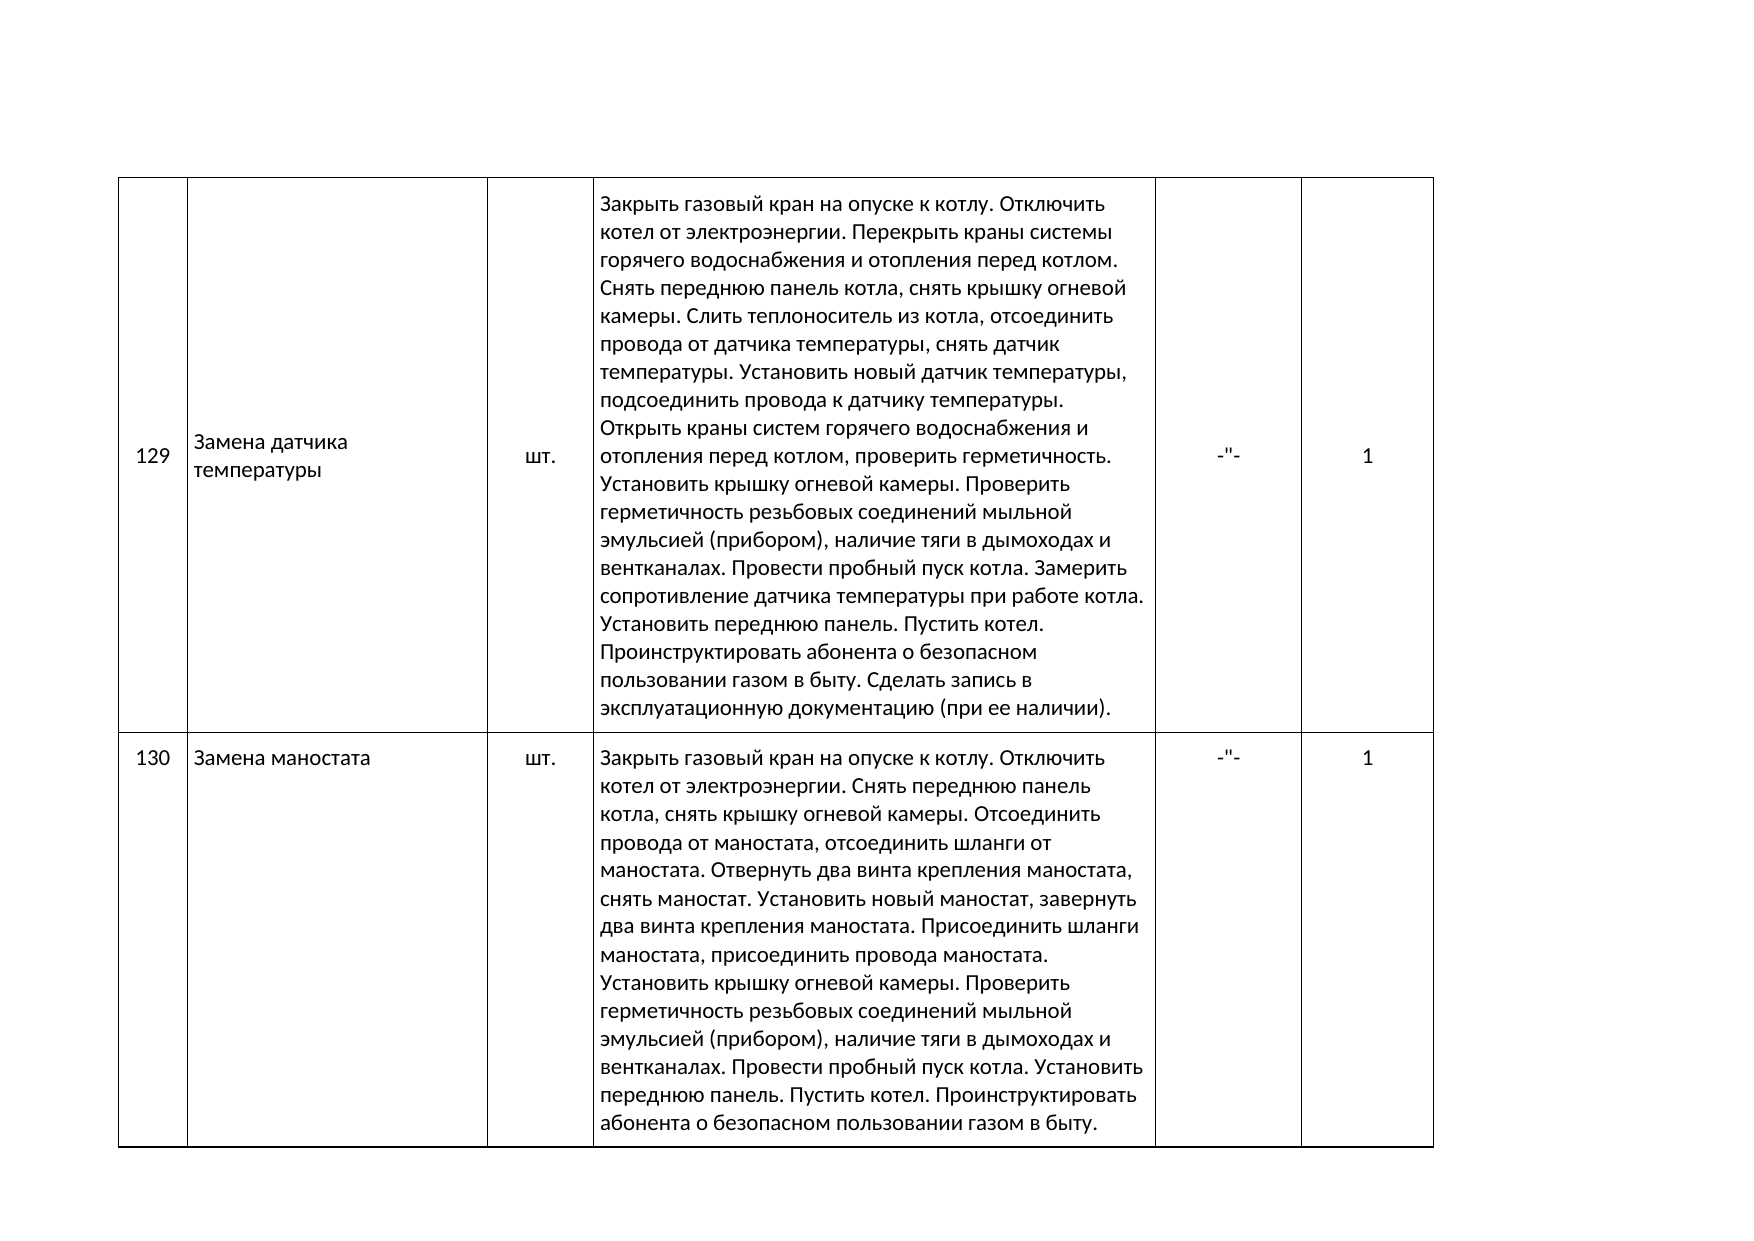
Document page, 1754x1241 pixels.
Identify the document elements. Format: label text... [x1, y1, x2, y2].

table_cell -"- [1156, 733, 1301, 1146]
table_cell 1 [1302, 733, 1433, 1146]
table_cell 129 [119, 178, 187, 732]
table_cell Закрыть газовый кран на опуске к котлу. Отключить котел от электроэнергии. Перекрыть краны системы горячего водоснабжения и отопления перед котлом. Снять переднюю панель котла, снять крышку огневой камеры. Слить теплоноситель из котла, отсоединить провода от датчика температуры, снять датчик температуры. Установить новый датчик температуры, подсоединить провода к датчику температуры. Открыть краны систем горячего водоснабжения и отопления перед котлом, проверить герметичность. Установить крышку огневой камеры. Проверить герметичность резьбовых соединений мыльной эмульсией (прибором), наличие тяги в дымоходах и вентканалах. Провести пробный пуск котла. Замерить сопротивление датчика температуры при работе котла. Установить переднюю панель. Пустить котел. Проинструктировать абонента о безопасном пользовании газом в быту. Сделать запись в эксплуатационную документацию (при ее наличии). [594, 178, 1155, 732]
table_cell шт. [488, 733, 593, 1146]
table_cell Замена датчика температуры [188, 178, 487, 732]
table_cell Замена маностата [188, 733, 487, 1146]
table_cell -"- [1156, 178, 1301, 732]
table_cell шт. [488, 178, 593, 732]
table_cell 130 [119, 733, 187, 1146]
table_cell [594, 733, 1155, 1146]
table_cell 1 [1302, 178, 1433, 732]
